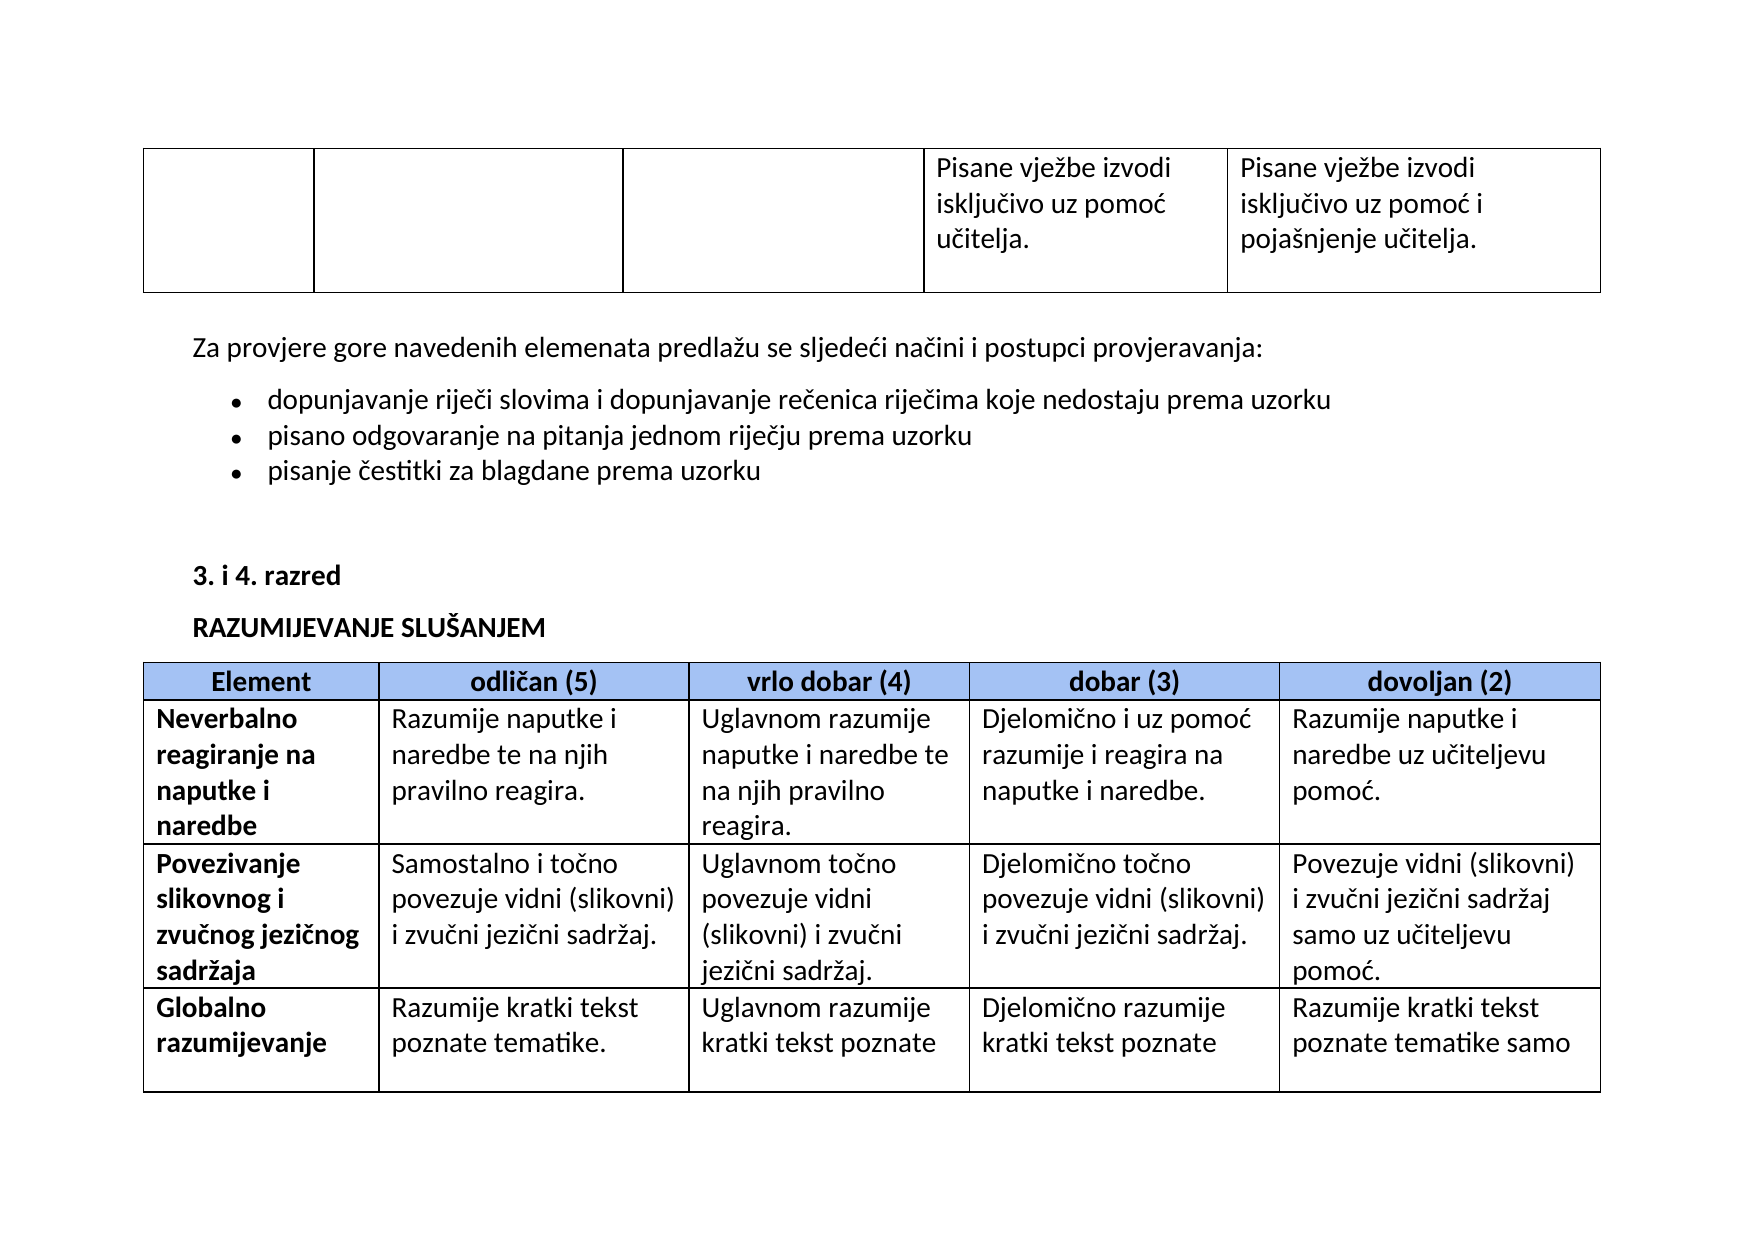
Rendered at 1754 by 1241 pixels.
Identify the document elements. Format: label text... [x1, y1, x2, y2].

list dopunjavanje riječi slovima i dopunjavanje rečenica riječima koje nedostaju prema uzorku [230, 381, 1606, 417]
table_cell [380, 989, 688, 1091]
list pisanje čestitki za blagdane prema uzorku [230, 452, 1606, 488]
table_cell Djelomično točno povezuje vidni (slikovni) i zvučni jezični sadržaj. [970, 845, 1279, 987]
list pisano odgovaranje na pitanja jednom riječju prema uzorku [230, 417, 1606, 452]
text Za provjere gore navedenih elemenata predlažu se sljedeći načini i postupci provjeravanja: [192, 329, 1606, 364]
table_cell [624, 149, 923, 292]
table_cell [690, 989, 969, 1091]
table_header vrlo dobar (4) [690, 663, 969, 699]
table_cell Samostalno i točno povezuje vidni (slikovni) i zvučni jezični sadržaj. [380, 845, 688, 987]
table_cell Povezuje vidni (slikovni) i zvučni jezični sadržaj samo uz učiteljevu pomoć. [1280, 845, 1600, 987]
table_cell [144, 149, 313, 292]
table_cell Povezivanje slikovnog i zvučnog jezičnog sadržaja [144, 845, 378, 987]
table_cell Djelomično i uz pomoć razumije i reagira na naputke i naredbe. [970, 701, 1279, 843]
text 3. i 4. razred [192, 557, 1606, 593]
table_header dovoljan (2) [1280, 663, 1600, 699]
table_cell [970, 989, 1279, 1091]
table_cell Razumije naputke i naredbe uz učiteljevu pomoć. [1280, 701, 1600, 843]
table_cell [144, 989, 378, 1091]
text RAZUMIJEVANJE SLUŠANJEM [192, 609, 1606, 645]
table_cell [315, 149, 622, 292]
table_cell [925, 149, 1227, 292]
table_header dobar (3) [970, 663, 1279, 699]
table_cell Neverbalno reagiranje na naputke i naredbe [144, 701, 378, 843]
table_cell Uglavnom razumije naputke i naredbe te na njih pravilno reagira. [690, 701, 969, 843]
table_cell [1228, 149, 1600, 292]
table_cell Uglavnom točno povezuje vidni (slikovni) i zvučni jezični sadržaj. [690, 845, 969, 987]
table_header odličan (5) [380, 663, 688, 699]
table_cell Razumije naputke i naredbe te na njih pravilno reagira. [380, 701, 688, 843]
table_header Element [144, 663, 378, 699]
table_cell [1280, 989, 1600, 1091]
